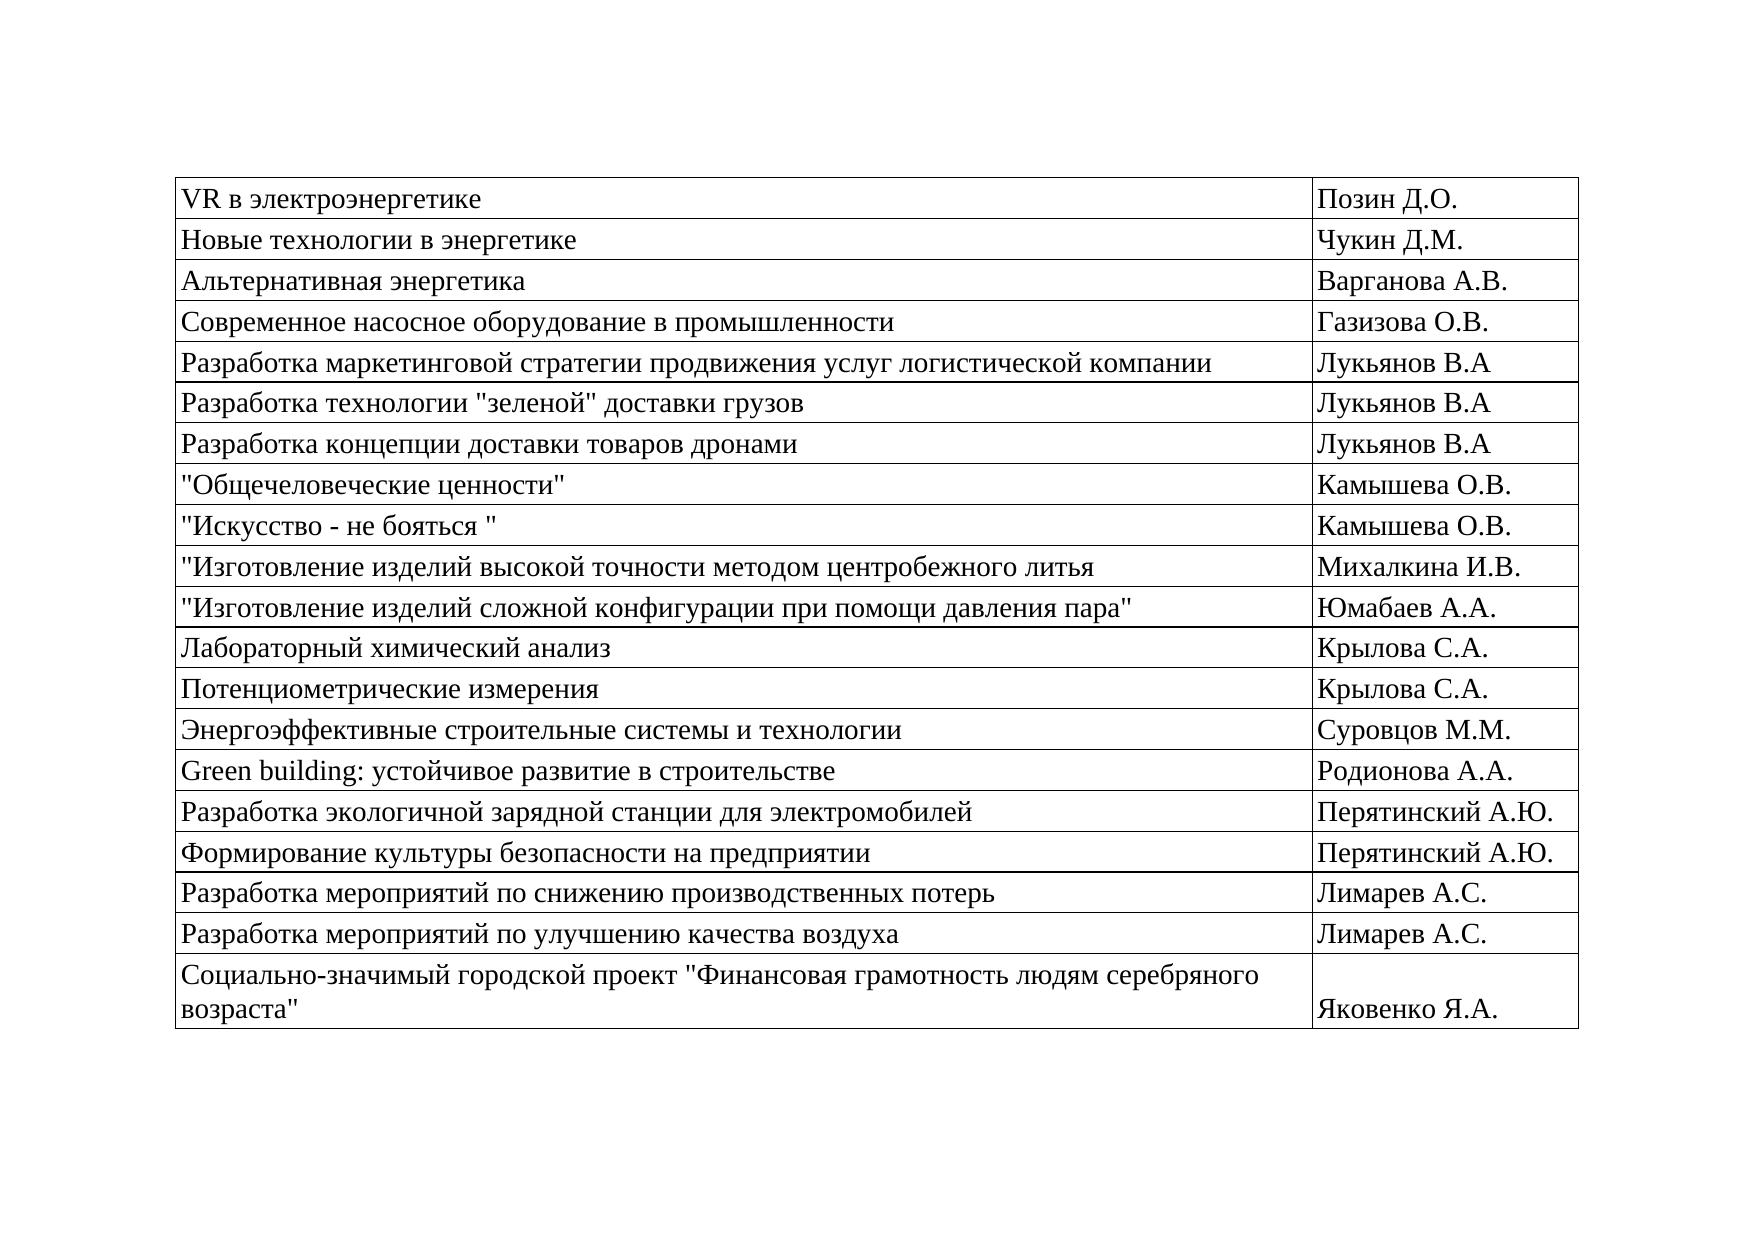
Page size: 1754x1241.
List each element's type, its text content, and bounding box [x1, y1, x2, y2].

table_cell Разработка маркетинговой стратегии продвижения услуг логистической компании [176, 342, 1312, 381]
table_cell Крылова С.А. [1313, 668, 1578, 708]
table_cell Лукьянов В.А [1313, 383, 1578, 422]
table_cell Родионова А.А. [1313, 750, 1578, 790]
table_cell Лукьянов В.А [1313, 423, 1578, 463]
table_header Позин Д.О. [1313, 178, 1578, 218]
table_cell Разработка экологичной зарядной станции для электромобилей [176, 791, 1312, 831]
table_cell Формирование культуры безопасности на предприятии [176, 832, 1312, 871]
table_cell Энергоэффективные строительные системы и технологии [176, 709, 1312, 749]
table_cell Камышева О.В. [1313, 464, 1578, 504]
table_cell Газизова О.В. [1313, 301, 1578, 341]
table_cell Чукин Д.М. [1313, 219, 1578, 259]
table_header VR в электроэнергетике [176, 178, 1312, 218]
table_cell Камышева О.В. [1313, 505, 1578, 545]
table_cell Разработка мероприятий по снижению производственных потерь [176, 873, 1312, 912]
table_cell "Изготовление изделий сложной конфигурации при помощи давления пара" [176, 587, 1312, 626]
table_cell Перятинский А.Ю. [1313, 791, 1578, 831]
table_cell Альтернативная энергетика [176, 260, 1312, 300]
table_cell Разработка технологии "зеленой" доставки грузов [176, 383, 1312, 422]
table_cell Крылова С.А. [1313, 628, 1578, 667]
table_cell Суровцов М.М. [1313, 709, 1578, 749]
table_cell Варганова А.В. [1313, 260, 1578, 300]
table_cell Перятинский А.Ю. [1313, 832, 1578, 871]
table_cell Яковенко Я.А. [1313, 954, 1578, 1027]
table_cell Green building: устойчивое развитие в строительстве [176, 750, 1312, 790]
table_cell Новые технологии в энергетике [176, 219, 1312, 259]
table_cell Лимарев А.С. [1313, 873, 1578, 912]
table_cell "Искусство - не бояться " [176, 505, 1312, 545]
table_cell Разработка концепции доставки товаров дронами [176, 423, 1312, 463]
table_cell Современное насосное оборудование в промышленности [176, 301, 1312, 341]
table_cell Лимарев А.С. [1313, 913, 1578, 953]
table_cell Лукьянов В.А [1313, 342, 1578, 381]
table_cell Лабораторный химический анализ [176, 628, 1312, 667]
table_cell "Общечеловеческие ценности" [176, 464, 1312, 504]
table_cell Юмабаев А.А. [1313, 587, 1578, 626]
table_cell "Изготовление изделий высокой точности методом центробежного литья [176, 546, 1312, 586]
table_cell Социально-значимый городской проект "Финансовая грамотность людям серебряного возраста" [176, 954, 1312, 1027]
table_cell Разработка мероприятий по улучшению качества воздуха [176, 913, 1312, 953]
table_cell Потенциометрические измерения [176, 668, 1312, 708]
table_cell Михалкина И.В. [1313, 546, 1578, 586]
